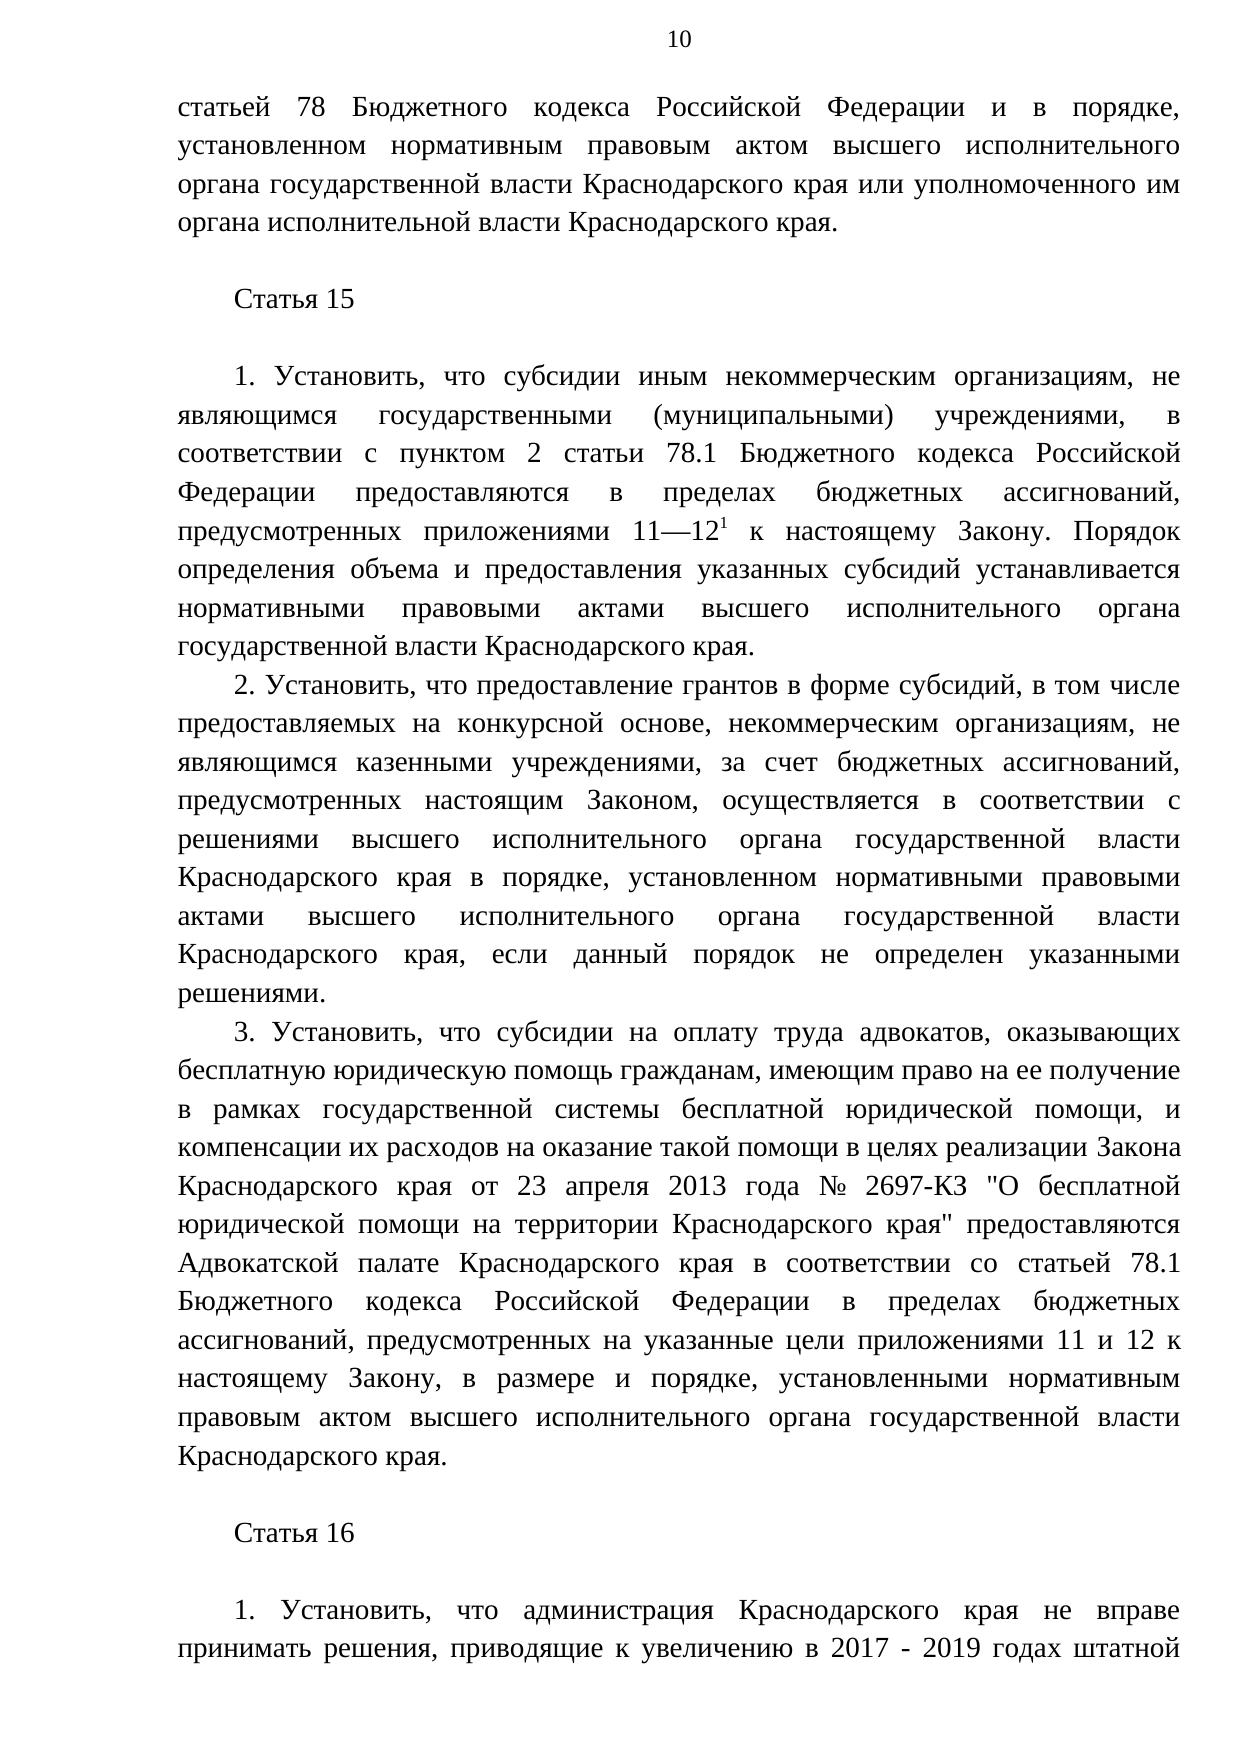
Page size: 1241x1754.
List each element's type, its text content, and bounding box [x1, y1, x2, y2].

text Статья 15 [177, 281, 1181, 315]
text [177, 1592, 1181, 1664]
text 2. Установить, что предоставление грантов в форме субсидий, в том числе предоставляемых на конкурсной основе, некоммерческим организациям, не являющимся казенными учреждениями, за счет бюджетных ассигнований, предусмотренных настоящим Законом, осуществляется в соответствии с решениями высшего исполнительного органа государственной власти Краснодарского края в порядке, установленном нормативными правовыми актами высшего исполнительного органа государственной власти Краснодарского края, если данный порядок не определен указанными решениями. [177, 667, 1181, 1009]
text 3. Установить, что субсидии на оплату труда адвокатов, оказывающих бесплатную юридическую помощь гражданам, имеющим право на ее получение в рамках государственной системы бесплатной юридической помощи, и компенсации их расходов на оказание такой помощи в целях реализации Закона Краснодарского края от 23 апреля 2013 года № 2697-КЗ "О бесплатной юридической помощи на территории Краснодарского края" предоставляются Адвокатской палате Краснодарского края в соответствии со статьей 78.1 Бюджетного кодекса Российской Федерации в пределах бюджетных ассигнований, предусмотренных на указанные цели приложениями 11 и 12 к настоящему Закону, в размере и порядке, установленными нормативным правовым актом высшего исполнительного органа государственной власти Краснодарского края. [177, 1014, 1181, 1471]
text 1. Установить, что субсидии иным некоммерческим организациям, не являющимся государственными (муниципальными) учреждениями, в соответствии с пунктом 2 статьи 78.1 Бюджетного кодекса Российской Федерации предоставляются в пределах бюджетных ассигнований, предусмотренных приложениями 11—121 к настоящему Закону. Порядок определения объема и предоставления указанных субсидий устанавливается нормативными правовыми актами высшего исполнительного органа государственной власти Краснодарского края. [177, 358, 1181, 662]
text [177, 89, 1181, 238]
text Статья 16 [177, 1515, 1181, 1548]
